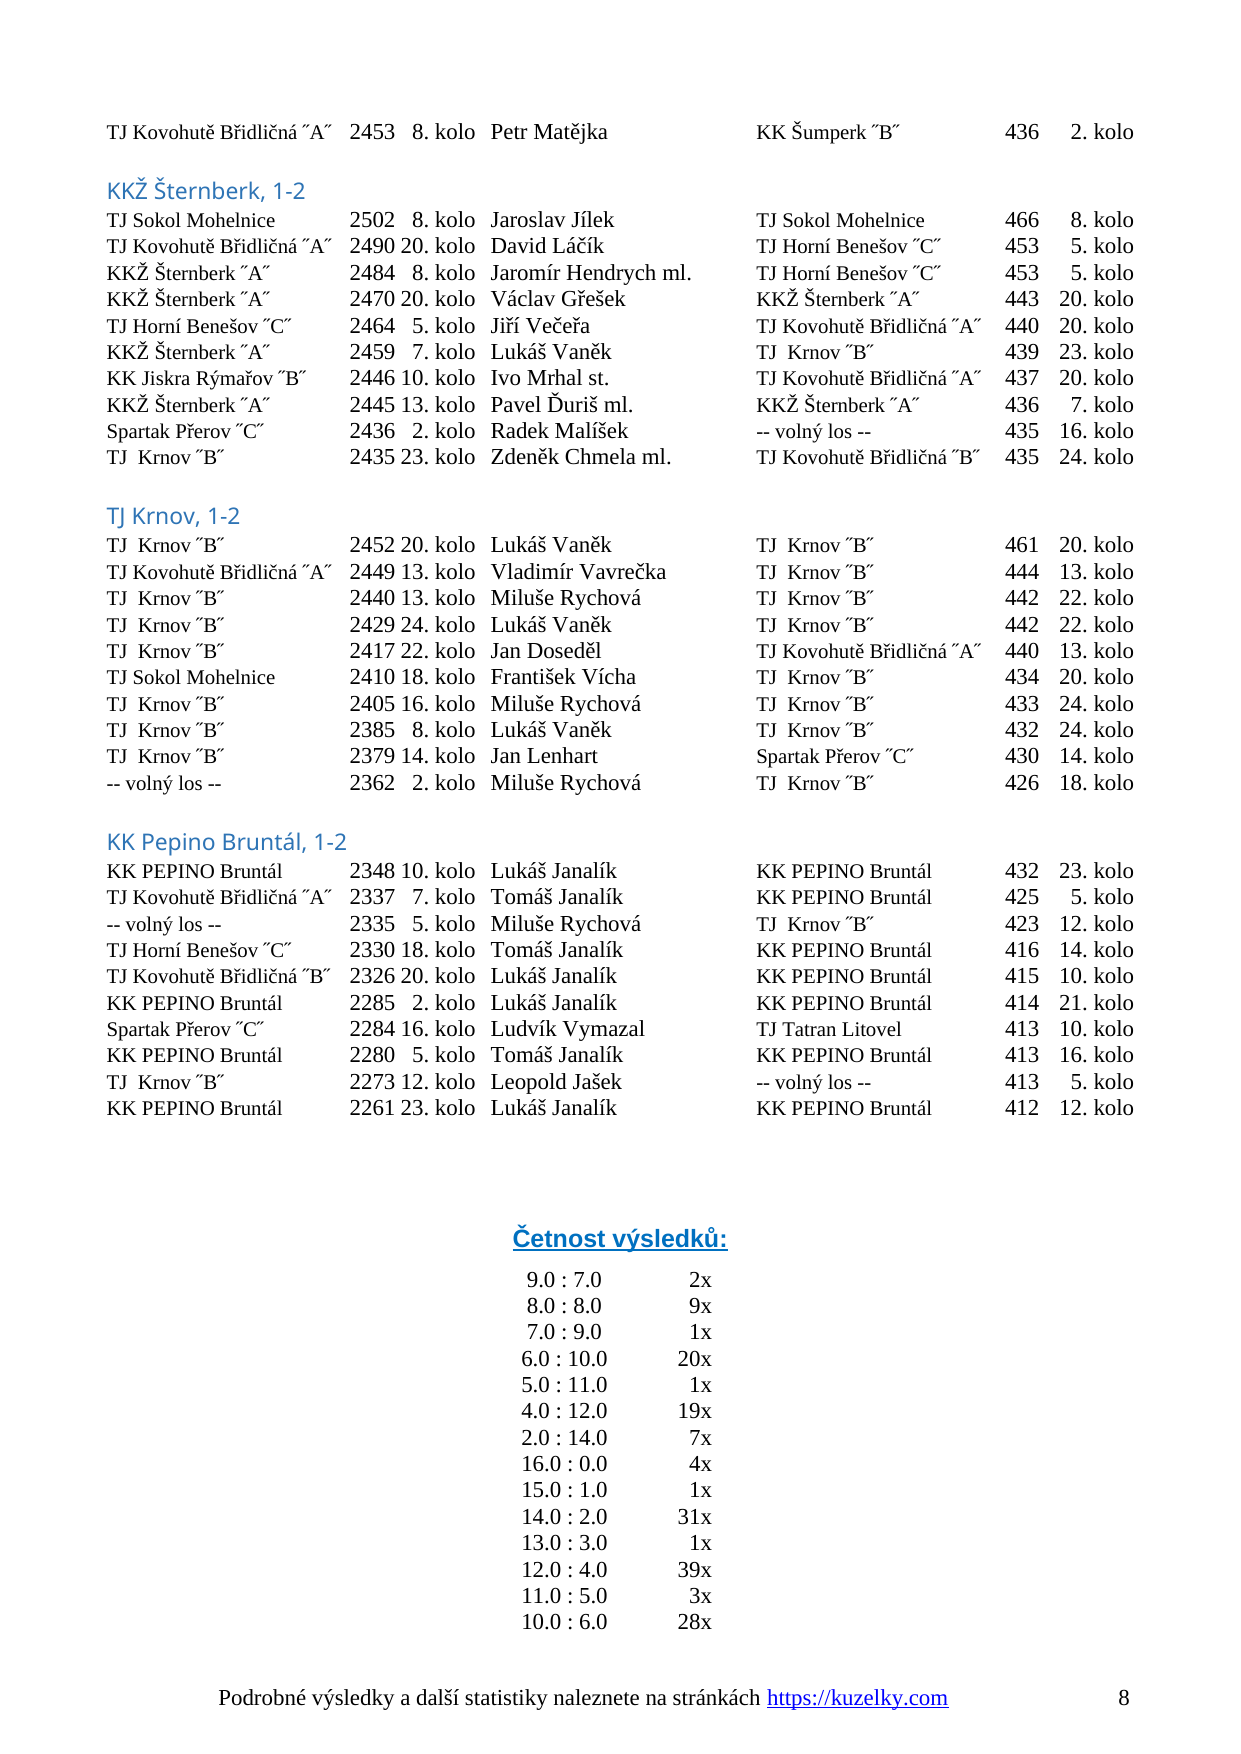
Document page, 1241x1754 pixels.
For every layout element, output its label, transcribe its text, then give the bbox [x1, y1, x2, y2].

text TJ Krnov ˝B˝ 2452 20. kolo Lukáš Vaněk TJ Krnov ˝B˝ 461 20. kolo [106, 532, 1134, 558]
text TJ Sokol Mohelnice 2502 8. kolo Jaroslav Jílek TJ Sokol Mohelnice 466 8. kolo [106, 206, 1134, 233]
text 8.0 : 8.0 9x [106, 1292, 1134, 1318]
text TJ Kovohutě Břidličná ˝A˝ 2453 8. kolo Petr Matějka KK Šumperk ˝B˝ 436 2. kolo [106, 118, 1134, 144]
text 13.0 : 3.0 1x [106, 1529, 1134, 1556]
text KKŽ Šternberk ˝A˝ 2459 7. kolo Lukáš Vaněk TJ Krnov ˝B˝ 439 23. kolo [106, 338, 1134, 364]
text KK PEPINO Bruntál 2348 10. kolo Lukáš Janalík KK PEPINO Bruntál 432 23. kolo [106, 857, 1134, 883]
text TJ Krnov ˝B˝ 2405 16. kolo Miluše Rychová TJ Krnov ˝B˝ 433 24. kolo [106, 690, 1134, 716]
text 4.0 : 12.0 19x [106, 1397, 1134, 1424]
text TJ Krnov ˝B˝ 2440 13. kolo Miluše Rychová TJ Krnov ˝B˝ 442 22. kolo [106, 584, 1134, 611]
text 10.0 : 6.0 28x [106, 1608, 1134, 1635]
text TJ Horní Benešov ˝C˝ 2330 18. kolo Tomáš Janalík KK PEPINO Bruntál 416 14. kolo [106, 936, 1134, 962]
text TJ Krnov ˝B˝ 2417 22. kolo Jan Doseděl TJ Kovohutě Břidličná ˝A˝ 440 13. kolo [106, 637, 1134, 663]
subtitle TJ Krnov, 1-2 [106, 500, 1134, 532]
text KK PEPINO Bruntál 2285 2. kolo Lukáš Janalík KK PEPINO Bruntál 414 21. kolo [106, 989, 1134, 1015]
text 5.0 : 11.0 1x [106, 1371, 1134, 1397]
text Četnost výsledků: [94, 1224, 1145, 1253]
text KK PEPINO Bruntál 2280 5. kolo Tomáš Janalík KK PEPINO Bruntál 413 16. kolo [106, 1041, 1134, 1068]
text 7.0 : 9.0 1x [106, 1318, 1134, 1345]
text TJ Krnov ˝B˝ 2429 24. kolo Lukáš Vaněk TJ Krnov ˝B˝ 442 22. kolo [106, 611, 1134, 637]
text 11.0 : 5.0 3x [106, 1582, 1134, 1608]
text 9.0 : 7.0 2x [106, 1266, 1134, 1292]
text KK PEPINO Bruntál 2261 23. kolo Lukáš Janalík KK PEPINO Bruntál 412 12. kolo [106, 1094, 1134, 1120]
text -- volný los -- 2362 2. kolo Miluše Rychová TJ Krnov ˝B˝ 426 18. kolo [106, 769, 1134, 795]
text Spartak Přerov ˝C˝ 2284 16. kolo Ludvík Vymazal TJ Tatran Litovel 413 10. kolo [106, 1015, 1134, 1041]
text TJ Krnov ˝B˝ 2379 14. kolo Jan Lenhart Spartak Přerov ˝C˝ 430 14. kolo [106, 742, 1134, 769]
text TJ Krnov ˝B˝ 2385 8. kolo Lukáš Vaněk TJ Krnov ˝B˝ 432 24. kolo [106, 716, 1134, 742]
text 14.0 : 2.0 31x [106, 1503, 1134, 1529]
text KKŽ Šternberk ˝A˝ 2470 20. kolo Václav Gřešek KKŽ Šternberk ˝A˝ 443 20. kolo [106, 285, 1134, 312]
text 15.0 : 1.0 1x [106, 1477, 1134, 1503]
subtitle KK Pepino Bruntál, 1-2 [106, 826, 1134, 857]
text TJ Krnov ˝B˝ 2435 23. kolo Zdeněk Chmela ml. TJ Kovohutě Břidličná ˝B˝ 435 24. kolo [106, 443, 1134, 470]
text KKŽ Šternberk ˝A˝ 2445 13. kolo Pavel Ďuriš ml. KKŽ Šternberk ˝A˝ 436 7. kolo [106, 391, 1134, 417]
text TJ Krnov ˝B˝ 2273 12. kolo Leopold Jašek -- volný los -- 413 5. kolo [106, 1068, 1134, 1094]
text TJ Kovohutě Břidličná ˝B˝ 2326 20. kolo Lukáš Janalík KK PEPINO Bruntál 415 10. kolo [106, 962, 1134, 989]
text TJ Kovohutě Břidličná ˝A˝ 2337 7. kolo Tomáš Janalík KK PEPINO Bruntál 425 5. kolo [106, 883, 1134, 909]
text 6.0 : 10.0 20x [106, 1345, 1134, 1371]
text Spartak Přerov ˝C˝ 2436 2. kolo Radek Malíšek -- volný los -- 435 16. kolo [106, 417, 1134, 443]
text KK Jiskra Rýmařov ˝B˝ 2446 10. kolo Ivo Mrhal st. TJ Kovohutě Břidličná ˝A˝ 437 20. kolo [106, 364, 1134, 391]
text -- volný los -- 2335 5. kolo Miluše Rychová TJ Krnov ˝B˝ 423 12. kolo [106, 909, 1134, 936]
subtitle KKŽ Šternberk, 1-2 [106, 175, 1134, 206]
text 16.0 : 0.0 4x [106, 1450, 1134, 1477]
text TJ Kovohutě Břidličná ˝A˝ 2449 13. kolo Vladimír Vavrečka TJ Krnov ˝B˝ 444 13. kolo [106, 558, 1134, 584]
text TJ Sokol Mohelnice 2410 18. kolo František Vícha TJ Krnov ˝B˝ 434 20. kolo [106, 663, 1134, 690]
text 12.0 : 4.0 39x [106, 1556, 1134, 1582]
text TJ Kovohutě Břidličná ˝A˝ 2490 20. kolo David Láčík TJ Horní Benešov ˝C˝ 453 5. kolo [106, 233, 1134, 259]
text 2.0 : 14.0 7x [106, 1424, 1134, 1450]
text KKŽ Šternberk ˝A˝ 2484 8. kolo Jaromír Hendrych ml. TJ Horní Benešov ˝C˝ 453 5. kolo [106, 259, 1134, 285]
text TJ Horní Benešov ˝C˝ 2464 5. kolo Jiří Večeřa TJ Kovohutě Břidličná ˝A˝ 440 20. kolo [106, 312, 1134, 338]
